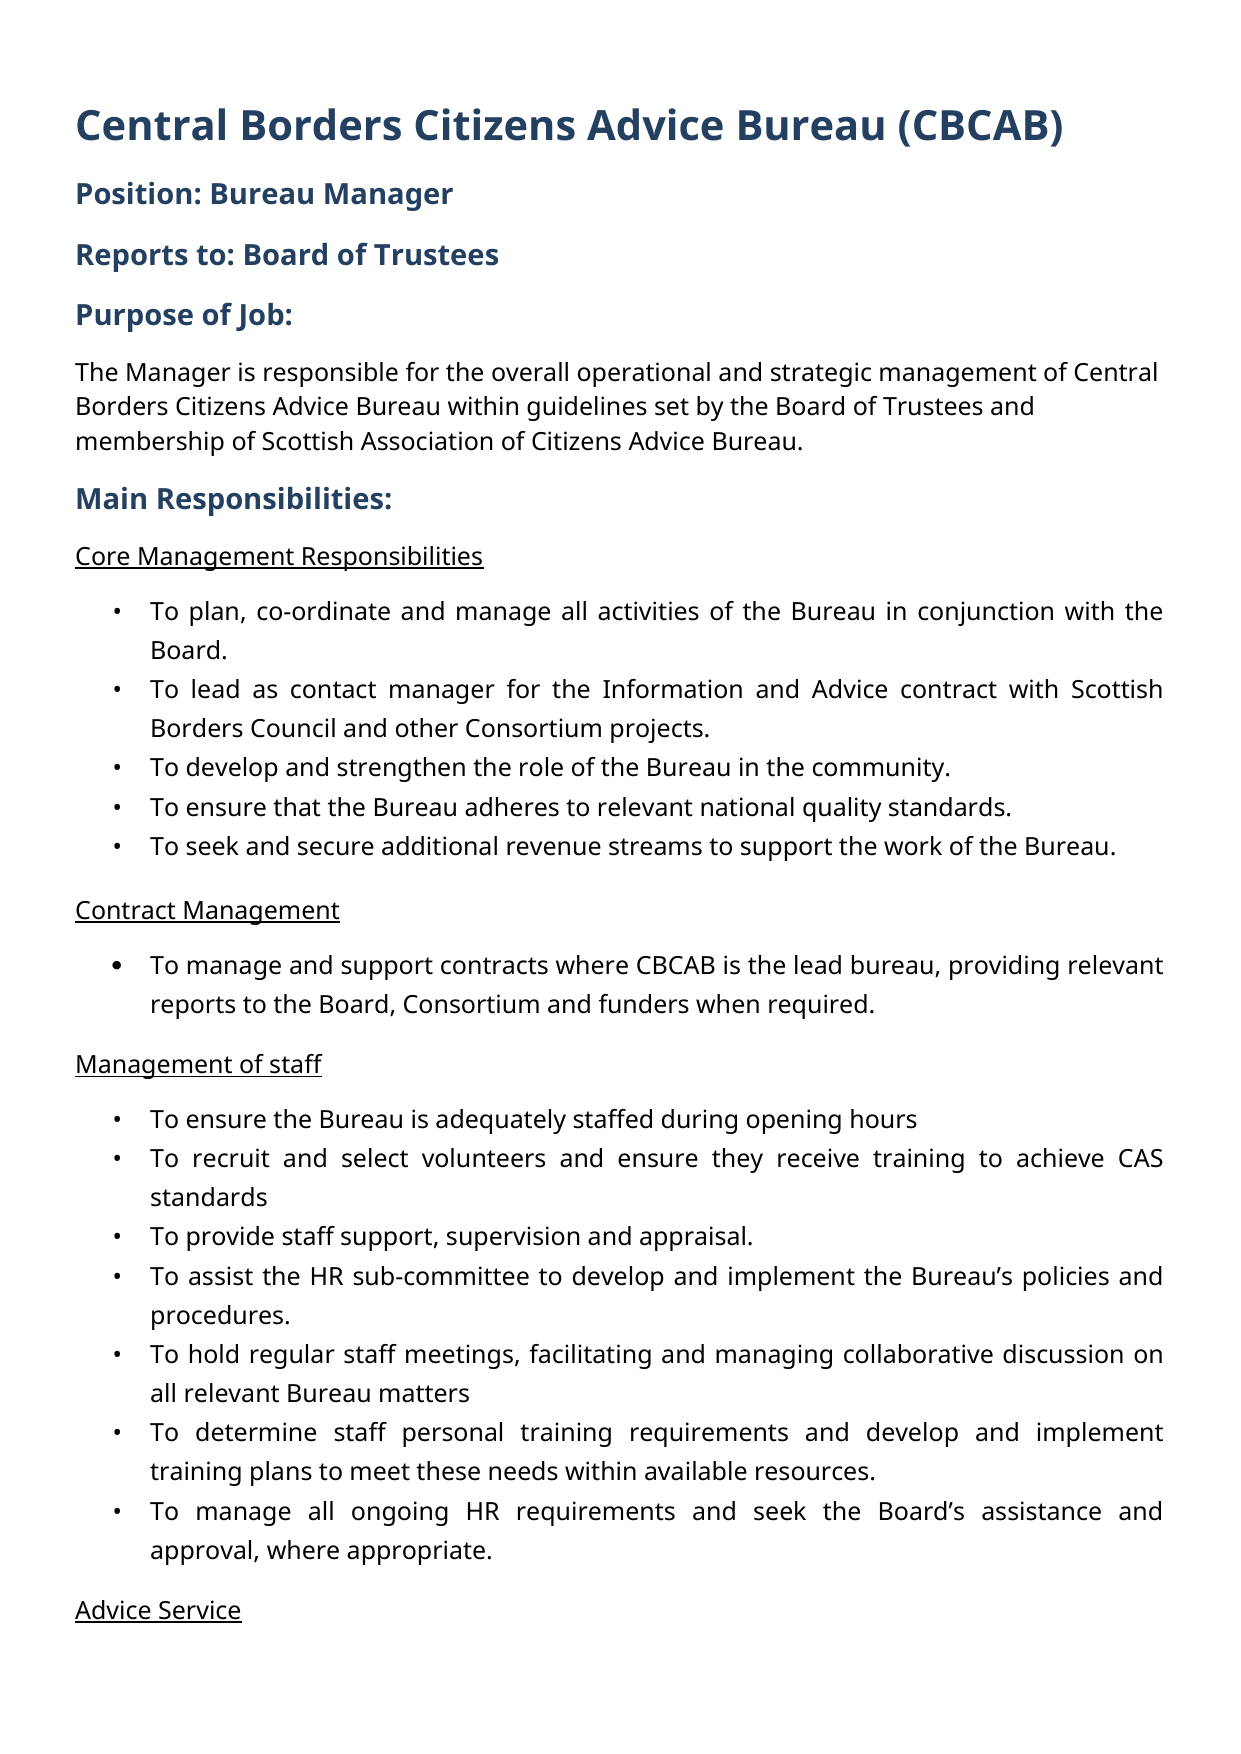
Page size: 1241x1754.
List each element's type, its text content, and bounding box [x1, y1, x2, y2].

list To ensure the Bureau is adequately staffed during opening hours [112, 1102, 1165, 1136]
text Position: Bureau Manager [75, 173, 1165, 213]
list To manage all ongoing HR requirements and seek the Board’s assistance and approval, where appropriate. [112, 1493, 1165, 1566]
list To ensure that the Bureau adheres to relevant national quality standards. [112, 789, 1165, 823]
text Advice Service [75, 1592, 1165, 1626]
text Purpose of Job: [75, 294, 1165, 334]
list To develop and strengthen the role of the Bureau in the community. [112, 750, 1165, 784]
text The Manager is responsible for the overall operational and strategic management of Central Borders Citizens Advice Bureau within guidelines set by the Board of Trustees and membership of Scottish Association of Citizens Advice Bureau. [75, 355, 1165, 457]
text Reports to: Board of Trustees [75, 234, 1165, 274]
list To seek and secure additional revenue streams to support the work of the Bureau. [112, 828, 1165, 862]
list To hold regular staff meetings, facilitating and managing collaborative discussion on all relevant Bureau matters [112, 1337, 1165, 1410]
list To plan, co-ordinate and manage all activities of the Bureau in conjunction with the Board. [112, 593, 1165, 667]
list To provide staff support, supervision and appraisal. [112, 1219, 1165, 1253]
list To assist the HR sub-committee to develop and implement the Bureau’s policies and procedures. [112, 1258, 1165, 1331]
text Contract Management [75, 893, 1165, 927]
list To lead as contact manager for the Information and Advice contract with Scottish Borders Council and other Consortium projects. [112, 672, 1165, 745]
text Core Management Responsibilities [75, 538, 1165, 573]
text Central Borders Citizens Advice Bureau (CBCAB) [75, 96, 1165, 153]
list To determine staff personal training requirements and develop and implement training plans to meet these needs within available resources. [112, 1415, 1165, 1488]
text Main Responsibilities: [75, 478, 1165, 518]
list To manage and support contracts where CBCAB is the lead bureau, providing relevant reports to the Board, Consortium and funders when required. [112, 947, 1165, 1021]
text Management of staff [75, 1047, 1165, 1081]
list To recruit and select volunteers and ensure they receive training to achieve CAS standards [112, 1141, 1165, 1214]
